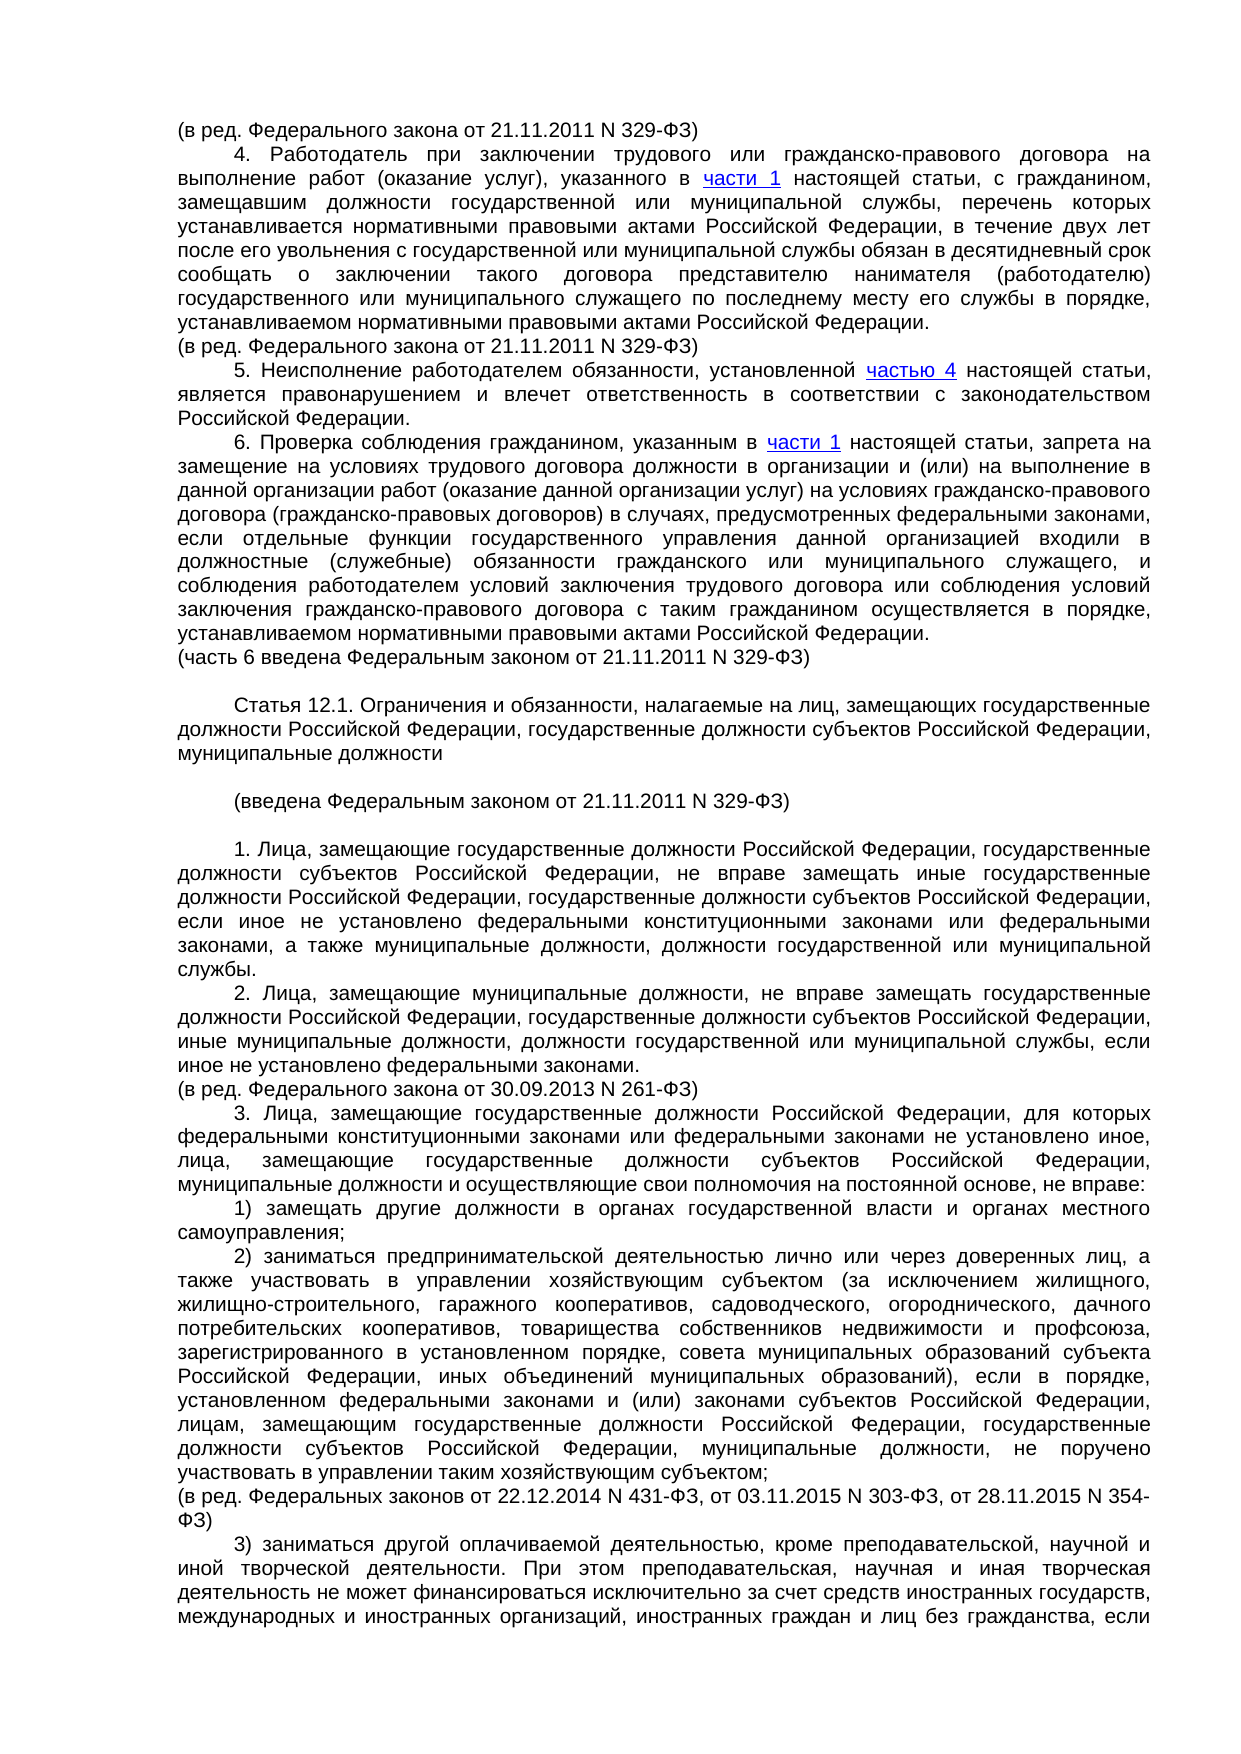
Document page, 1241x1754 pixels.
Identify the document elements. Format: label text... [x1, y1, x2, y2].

text (в ред. Федерального закона от 30.09.2013 N 261-ФЗ) [177, 1076, 1152, 1100]
text 4. Работодатель при заключении трудового или гражданско-правового договора на выполнение работ (оказание услуг), указанного в части 1 настоящей статьи, с гражданином, замещавшим должности государственной или муниципальной службы, перечень которых устанавливается нормативными правовыми актами Российской Федерации, в течение двух лет после его увольнения с государственной или муниципальной службы обязан в десятидневный срок сообщать о заключении такого договора представителю нанимателя (работодателю) государственного или муниципального служащего по последнему месту его службы в порядке, устанавливаемом нормативными правовыми актами Российской Федерации. [177, 142, 1152, 334]
text 5. Неисполнение работодателем обязанности, установленной частью 4 настоящей статьи, является правонарушением и влечет ответственность в соответствии с законодательством Российской Федерации. [177, 358, 1152, 429]
text (в ред. Федерального закона от 21.11.2011 N 329-ФЗ) [177, 118, 1152, 142]
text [177, 1532, 1152, 1627]
text 2) заниматься предпринимательской деятельностью лично или через доверенных лиц, а также участвовать в управлении хозяйствующим субъектом (за исключением жилищного, жилищно-строительного, гаражного кооперативов, садоводческого, огороднического, дачного потребительских кооперативов, товарищества собственников недвижимости и профсоюза, зарегистрированного в установленном порядке, совета муниципальных образований субъекта Российской Федерации, иных объединений муниципальных образований), если в порядке, установленном федеральными законами и (или) законами субъектов Российской Федерации, лицам, замещающим государственные должности Российской Федерации, государственные должности субъектов Российской Федерации, муниципальные должности, не поручено участвовать в управлении таким хозяйствующим субъектом; [177, 1244, 1152, 1484]
text 3. Лица, замещающие государственные должности Российской Федерации, для которых федеральными конституционными законами или федеральными законами не установлено иное, лица, замещающие государственные должности субъектов Российской Федерации, муниципальные должности и осуществляющие свои полномочия на постоянной основе, не вправе: [177, 1100, 1152, 1196]
text (часть 6 введена Федеральным законом от 21.11.2011 N 329-ФЗ) [177, 645, 1152, 669]
text 2. Лица, замещающие муниципальные должности, не вправе замещать государственные должности Российской Федерации, государственные должности субъектов Российской Федерации, иные муниципальные должности, должности государственной или муниципальной службы, если иное не установлено федеральными законами. [177, 981, 1152, 1076]
text 1. Лица, замещающие государственные должности Российской Федерации, государственные должности субъектов Российской Федерации, не вправе замещать иные государственные должности Российской Федерации, государственные должности субъектов Российской Федерации, если иное не установлено федеральными конституционными законами или федеральными законами, а также муниципальные должности, должности государственной или муниципальной службы. [177, 837, 1152, 981]
text 6. Проверка соблюдения гражданином, указанным в части 1 настоящей статьи, запрета на замещение на условиях трудового договора должности в организации и (или) на выполнение в данной организации работ (оказание данной организации услуг) на условиях гражданско-правового договора (гражданско-правовых договоров) в случаях, предусмотренных федеральными законами, если отдельные функции государственного управления данной организацией входили в должностные (служебные) обязанности гражданского или муниципального служащего, и соблюдения работодателем условий заключения трудового договора или соблюдения условий заключения гражданско-правового договора с таким гражданином осуществляется в порядке, устанавливаемом нормативными правовыми актами Российской Федерации. [177, 429, 1152, 645]
text (в ред. Федерального закона от 21.11.2011 N 329-ФЗ) [177, 334, 1152, 358]
list Статья 12.1. Ограничения и обязанности, налагаемые на лиц, замещающих государственные должности Российской Федерации, государственные должности субъектов Российской Федерации, муниципальные должности [177, 693, 1152, 765]
text (в ред. Федеральных законов от 22.12.2014 N 431-ФЗ, от 03.11.2015 N 303-ФЗ, от 28.11.2015 N 354-ФЗ) [177, 1484, 1152, 1532]
text (введена Федеральным законом от 21.11.2011 N 329-ФЗ) [177, 789, 1152, 813]
text 1) замещать другие должности в органах государственной власти и органах местного самоуправления; [177, 1196, 1152, 1244]
